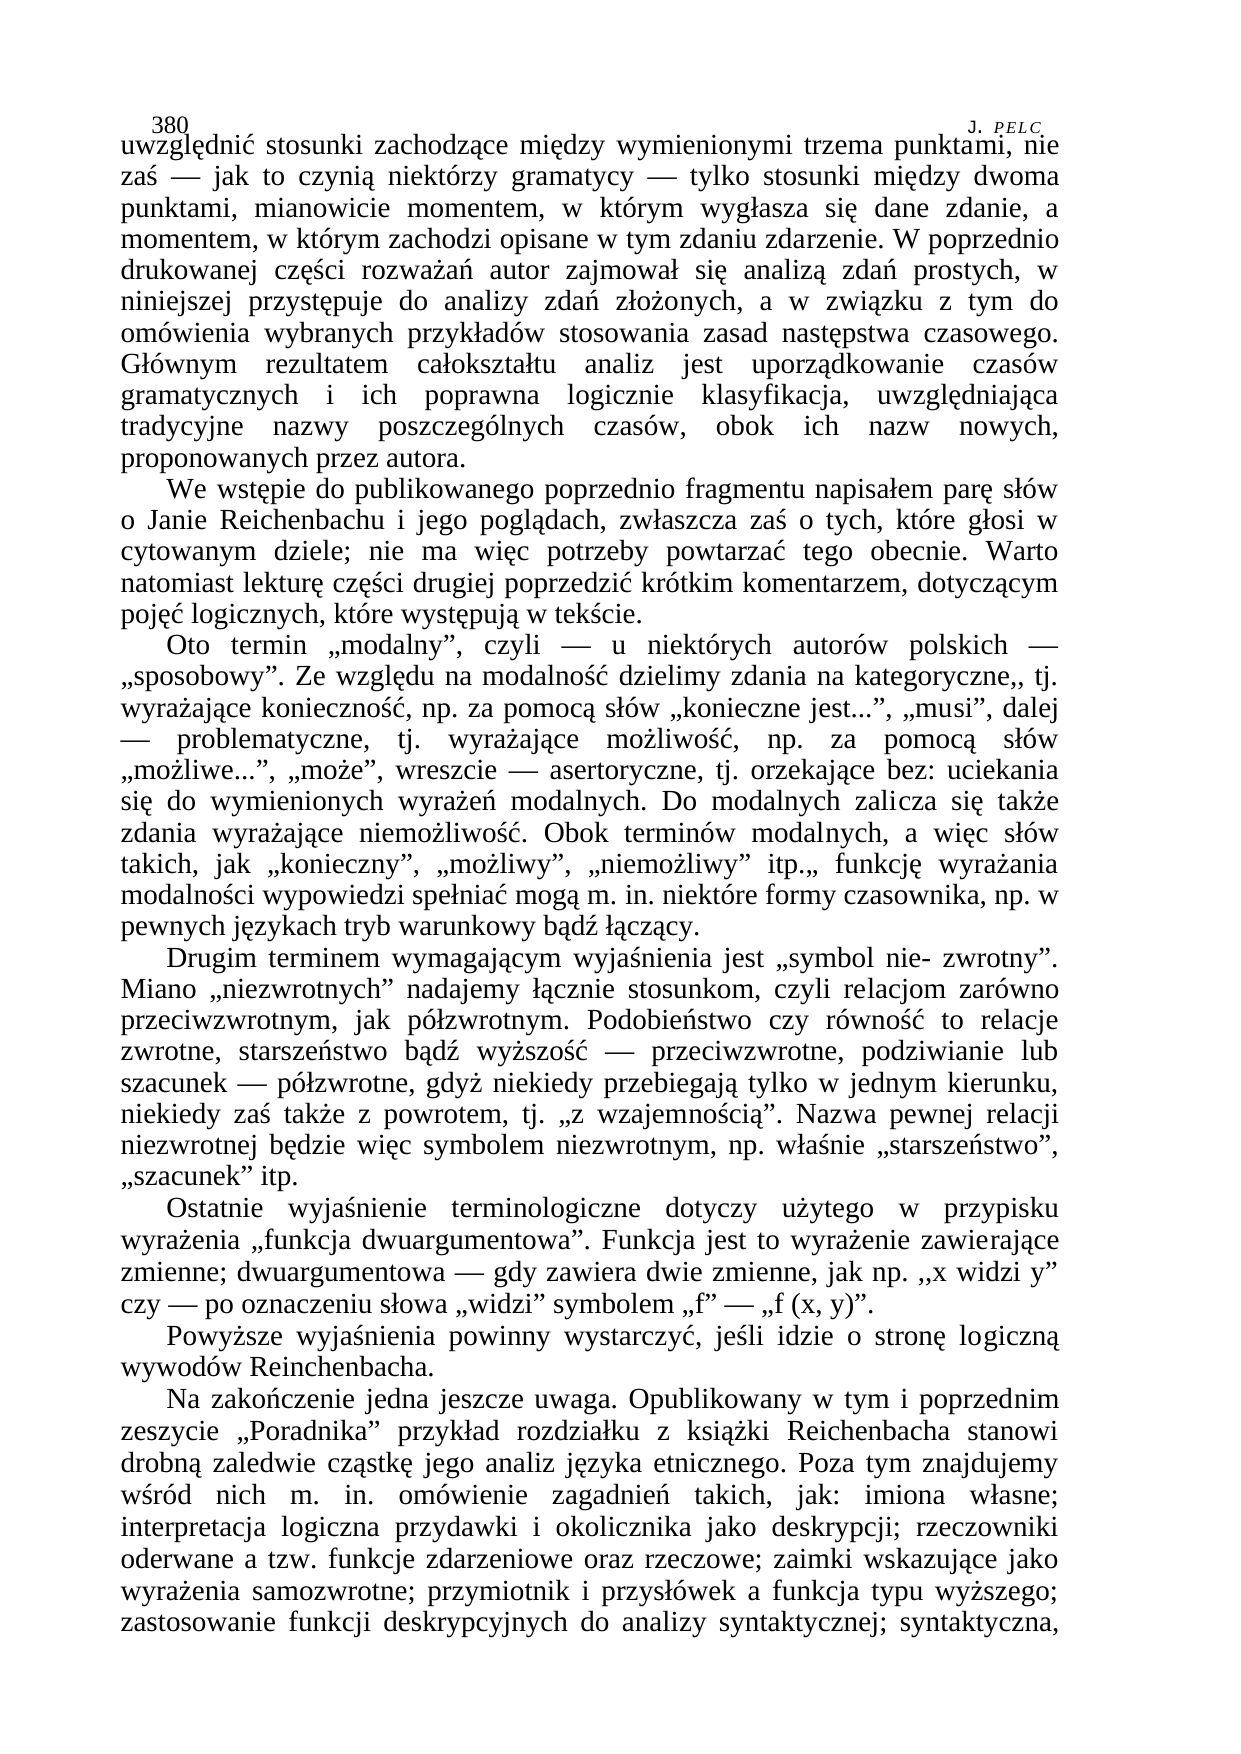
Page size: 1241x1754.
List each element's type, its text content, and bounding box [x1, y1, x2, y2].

text Powyższe wyjaśnienia powinny wystarczyć, jeśli idzie o stronę logiczną wywodów Reinchenbacha. [120, 1319, 1059, 1383]
text We wstępie do publikowanego poprzednio fragmentu napisałem parę słów o Janie Reichenbachu i jego poglądach, zwłaszcza zaś o tych, które głosi w cytowanym dziele; nie ma więc potrzeby powtarzać tego obecnie. Warto natomiast lekturę części drugiej poprzedzić krótkim komentarzem, dotyczącym pojęć logicznych, które występują w tekście. [120, 473, 1059, 629]
text Ostatnie wyjaśnienie terminologiczne dotyczy użytego w przypisku wyrażenia „funkcja dwuargumentowa”. Funkcja jest to wyrażenie zawierające zmienne; dwuargumentowa — gdy zawiera dwie zmienne, jak np. ,,x widzi y” czy — po oznaczeniu słowa „widzi” symbolem „f” — „f (x, y)”. [120, 1192, 1059, 1319]
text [120, 1383, 1059, 1638]
text uwzględnić stosunki zachodzące między wymienionymi trzema punktami, nie zaś — jak to czynią niektórzy gramatycy — tylko stosunki między dwoma punktami, mianowicie momentem, w którym wygłasza się dane zdanie, a momentem, w którym zachodzi opisane w tym zdaniu zdarzenie. W poprzednio drukowanej części rozważań autor zajmował się analizą zdań prostych, w niniejszej przystępuje do analizy zdań złożonych, a w związku z tym do omówienia wybranych przykładów stosowania zasad następstwa czasowego. Głównym rezultatem całokształtu analiz jest uporządkowanie czasów gramatycznych i ich poprawna logicznie klasyfikacja, uwzględniająca tradycyjne nazwy poszczególnych czasów, obok ich nazw nowych, proponowanych przez autora. [120, 129, 1059, 473]
text Drugim terminem wymagającym wyjaśnienia jest „symbol nie- zwrotny”. Miano „niezwrotnych” nadajemy łącznie stosunkom, czyli relacjom zarówno przeciwzwrotnym, jak półzwrotnym. Podobieństwo czy równość to relacje zwrotne, starszeństwo bądź wyższość — przeciwzwrotne, podziwianie lub szacunek — półzwrotne, gdyż niekiedy przebiegają tylko w jednym kierunku, niekiedy zaś także z powrotem, tj. „z wzajemnością”. Nazwa pewnej relacji niezwrotnej będzie więc symbolem niezwrotnym, np. właśnie „starszeństwo”, „szacunek” itp. [120, 942, 1059, 1192]
text Oto termin „modalny”, czyli — u niektórych autorów polskich — „sposobowy”. Ze względu na modalność dzielimy zdania na kategoryczne,, tj. wyrażające konieczność, np. za pomocą słów „konieczne jest...”, „musi”, dalej — problematyczne, tj. wyrażające możliwość, np. za pomocą słów „możliwe...”, „może”, wreszcie — asertoryczne, tj. orzekające bez: uciekania się do wymienionych wyrażeń modalnych. Do modalnych zalicza się także zdania wyrażające niemożliwość. Obok terminów modalnych, a więc słów takich, jak „konieczny”, „możliwy”, „niemożliwy” itp.„ funkcję wyrażania modalności wypowiedzi spełniać mogą m. in. niektóre formy czasownika, np. w pewnych językach tryb warunkowy bądź łączący. [120, 629, 1059, 942]
